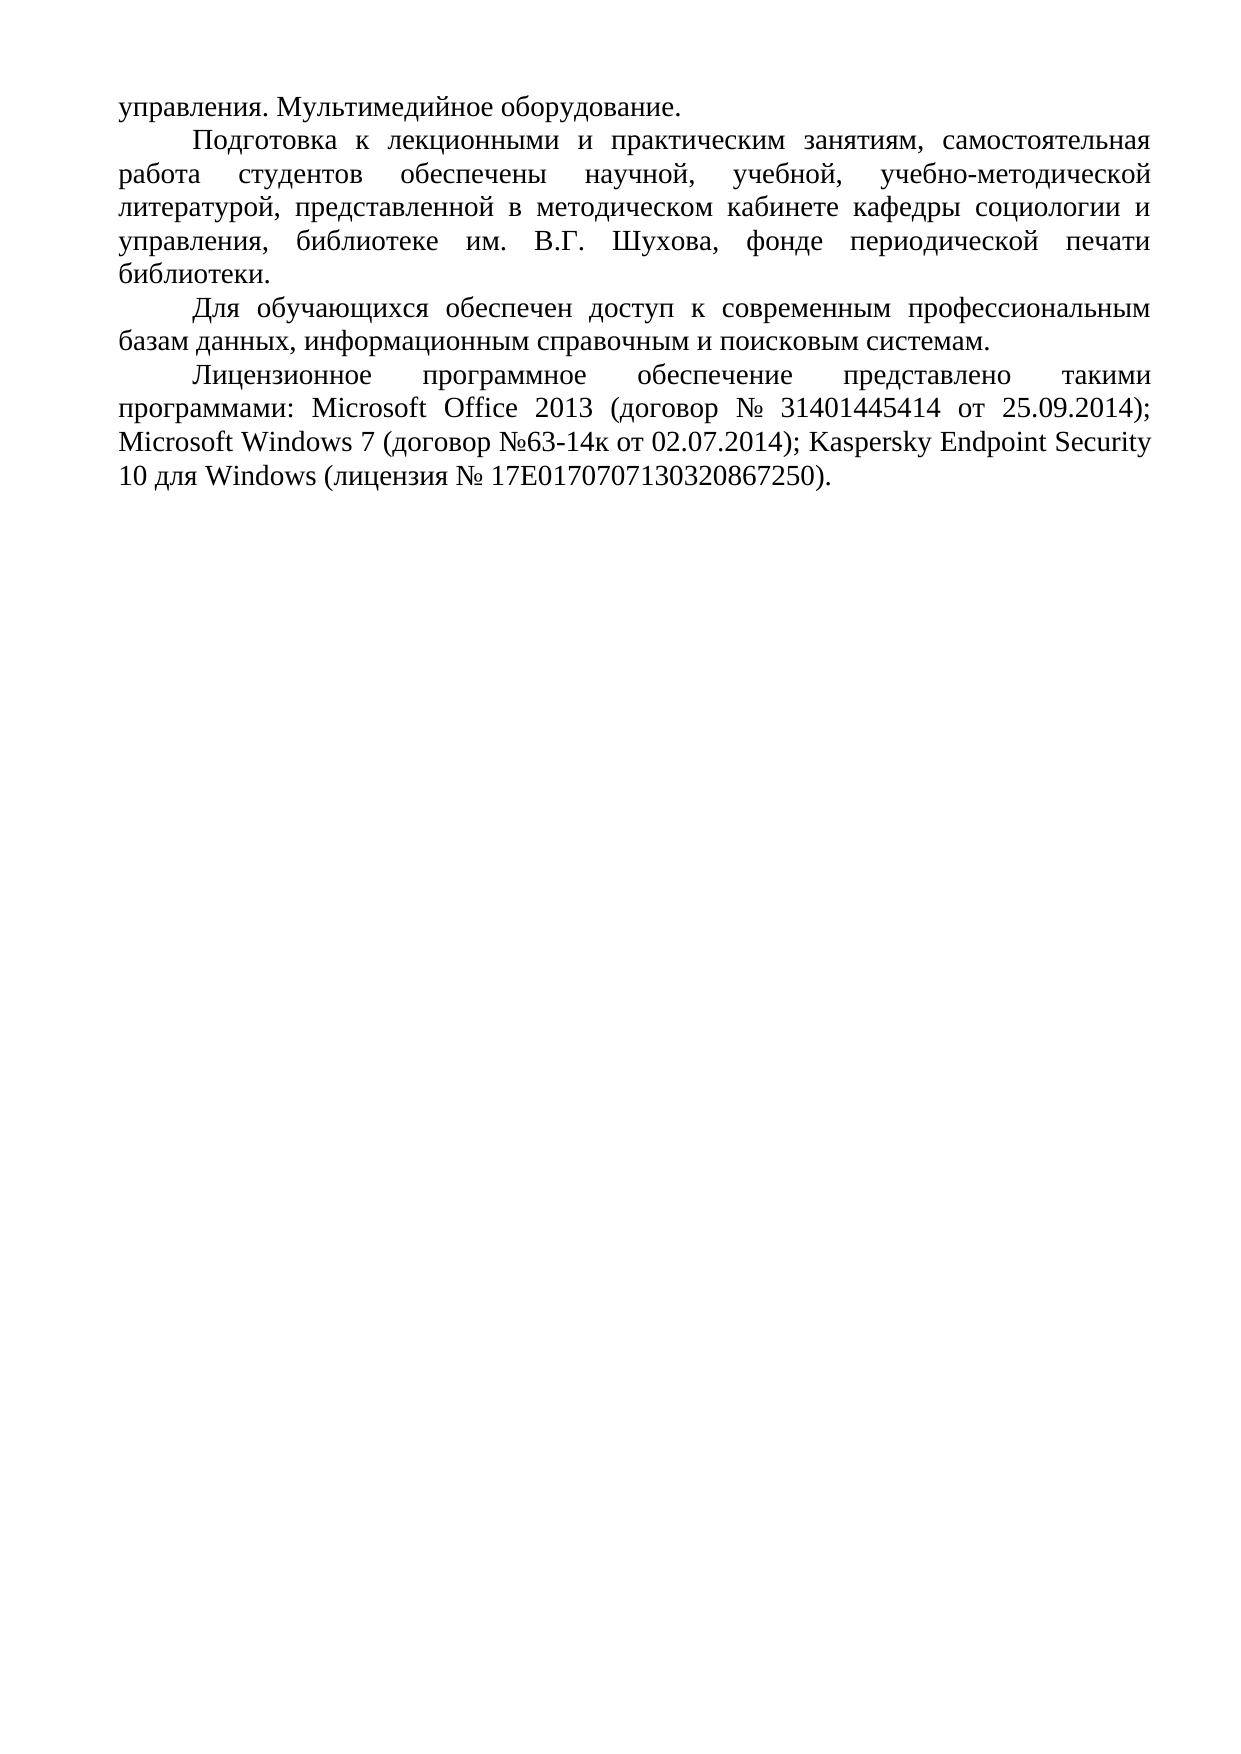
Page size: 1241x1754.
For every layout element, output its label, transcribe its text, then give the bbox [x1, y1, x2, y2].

text Подготовка к лекционными и практическим занятиям, самостоятельная работа студентов обеспечены научной, учебной, учебно-методической литературой, представленной в методическом кабинете кафедры социологии и управления, библиотеке им. В.Г. Шухова, фонде периодической печати библиотеки. [118, 122, 1152, 290]
text Лицензионное программное обеспечение представлено такими программами: Microsoft Office 2013 (договор № 31401445414 от 25.09.2014); Microsoft Windows 7 (договор №63-14к от 02.07.2014); Kaspersky Endpoint Security 10 для Windows (лицензия № 17E0170707130320867250). [118, 357, 1152, 491]
text Для обучающихся обеспечен доступ к современным профессиональным базам данных, информационным справочным и поисковым системам. [118, 290, 1152, 357]
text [118, 89, 1152, 122]
